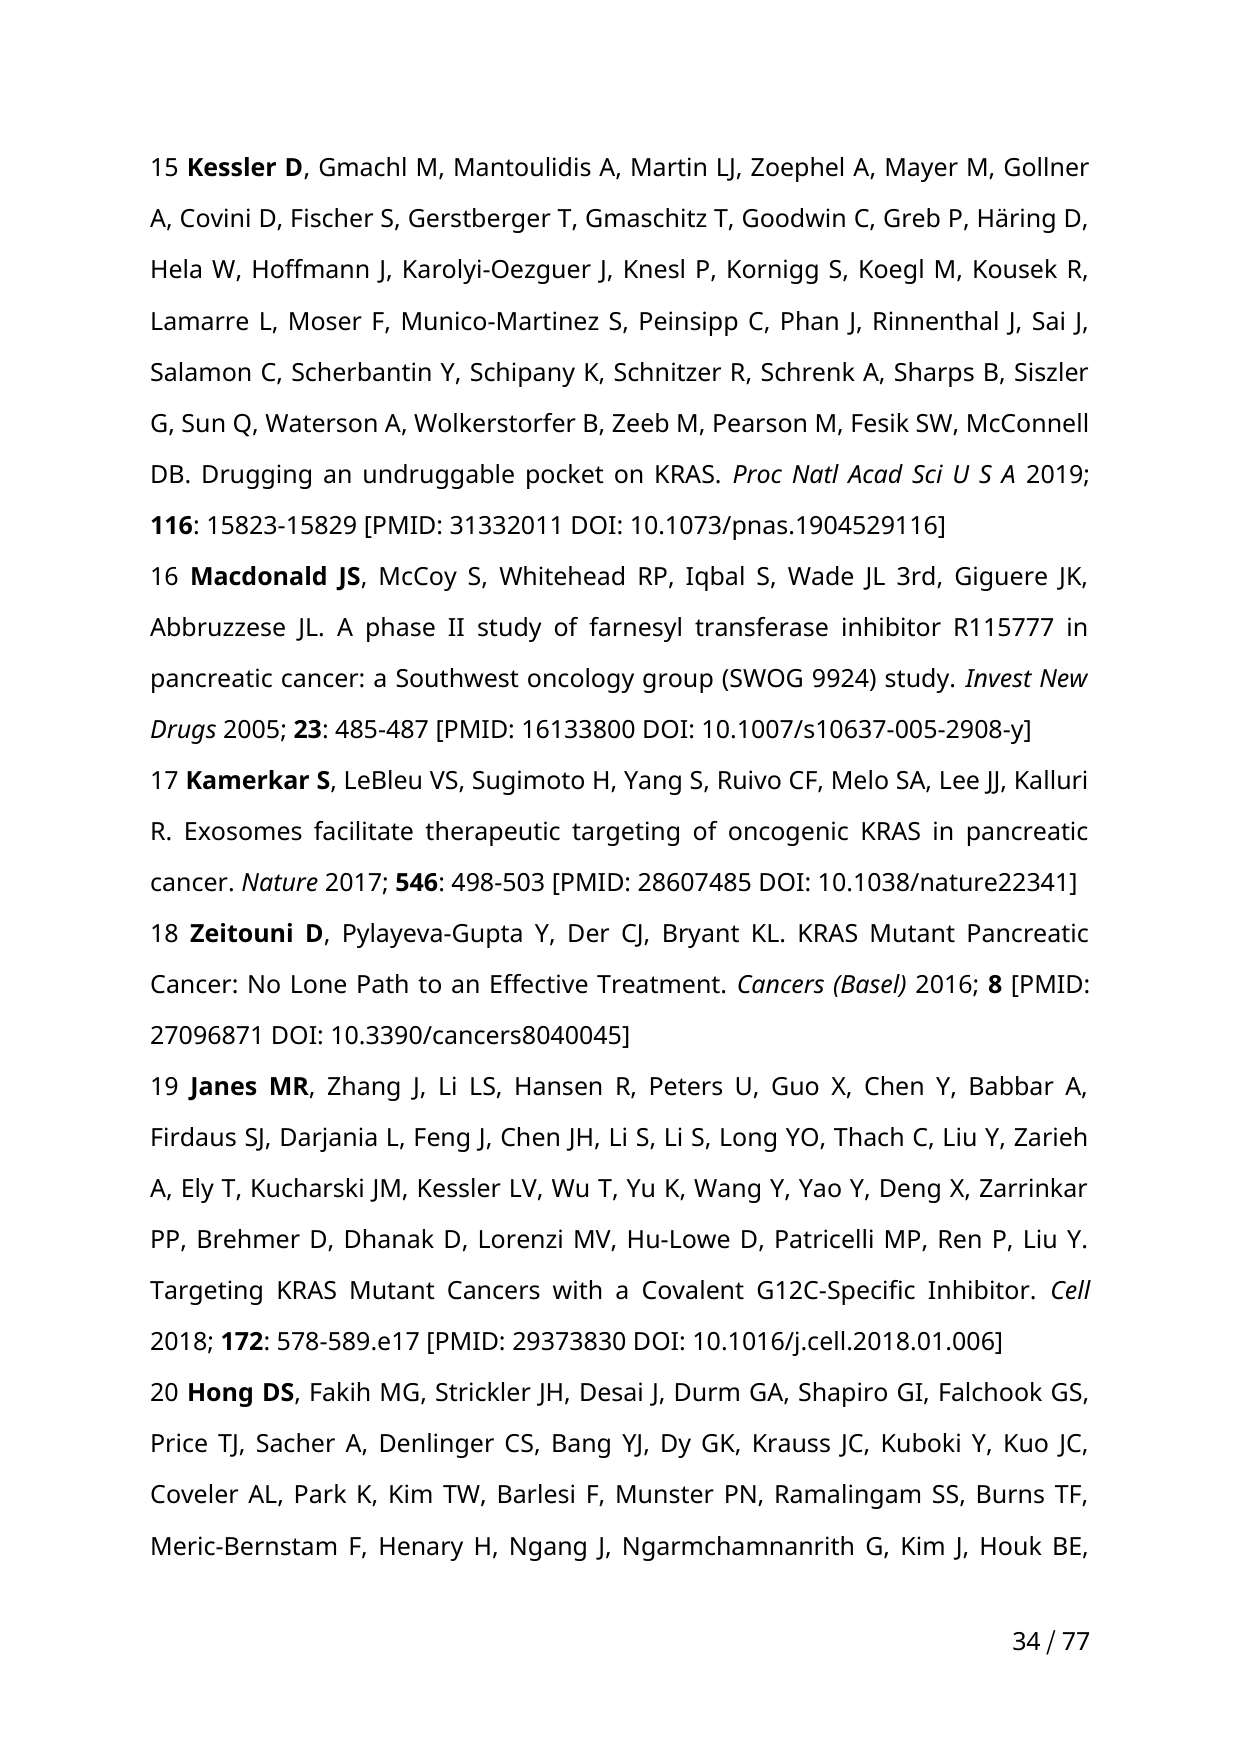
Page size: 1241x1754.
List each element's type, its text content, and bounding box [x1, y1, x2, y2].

text 19 Janes MR, Zhang J, Li LS, Hansen R, Peters U, Guo X, Chen Y, Babbar A, Firdaus SJ, Darjania L, Feng J, Chen JH, Li S, Li S, Long YO, Thach C, Liu Y, Zarieh A, Ely T, Kucharski JM, Kessler LV, Wu T, Yu K, Wang Y, Yao Y, Deng X, Zarrinkar PP, Brehmer D, Dhanak D, Lorenzi MV, Hu-Lowe D, Patricelli MP, Ren P, Liu Y. Targeting KRAS Mutant Cancers with a Covalent G12C-Specific Inhibitor. Cell 2018; 172: 578-589.e17 [PMID: 29373830 DOI: 10.1016/j.cell.2018.01.006] [150, 1069, 1090, 1358]
text 17 Kamerkar S, LeBleu VS, Sugimoto H, Yang S, Ruivo CF, Melo SA, Lee JJ, Kalluri R. Exosomes facilitate therapeutic targeting of oncogenic KRAS in pancreatic cancer. Nature 2017; 546: 498-503 [PMID: 28607485 DOI: 10.1038/nature22341] [150, 762, 1090, 899]
text 16 Macdonald JS, McCoy S, Whitehead RP, Iqbal S, Wade JL 3rd, Giguere JK, Abbruzzese JL. A phase II study of farnesyl transferase inhibitor R115777 in pancreatic cancer: a Southwest oncology group (SWOG 9924) study. Invest New Drugs 2005; 23: 485-487 [PMID: 16133800 DOI: 10.1007/s10637-005-2908-y] [150, 558, 1090, 746]
text 18 Zeitouni D, Pylayeva-Gupta Y, Der CJ, Bryant KL. KRAS Mutant Pancreatic Cancer: No Lone Path to an Effective Treatment. Cancers (Basel) 2016; 8 [PMID: 27096871 DOI: 10.3390/cancers8040045] [150, 916, 1090, 1052]
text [150, 1375, 1090, 1562]
text 15 Kessler D, Gmachl M, Mantoulidis A, Martin LJ, Zoephel A, Mayer M, Gollner A, Covini D, Fischer S, Gerstberger T, Gmaschitz T, Goodwin C, Greb P, Häring D, Hela W, Hoffmann J, Karolyi-Oezguer J, Knesl P, Kornigg S, Koegl M, Kousek R, Lamarre L, Moser F, Munico-Martinez S, Peinsipp C, Phan J, Rinnenthal J, Sai J, Salamon C, Scherbantin Y, Schipany K, Schnitzer R, Schrenk A, Sharps B, Siszler G, Sun Q, Waterson A, Wolkerstorfer B, Zeeb M, Pearson M, Fesik SW, McConnell DB. Drugging an undruggable pocket on KRAS. Proc Natl Acad Sci U S A 2019; 116: 15823-15829 [PMID: 31332011 DOI: 10.1073/pnas.1904529116] [150, 150, 1090, 541]
